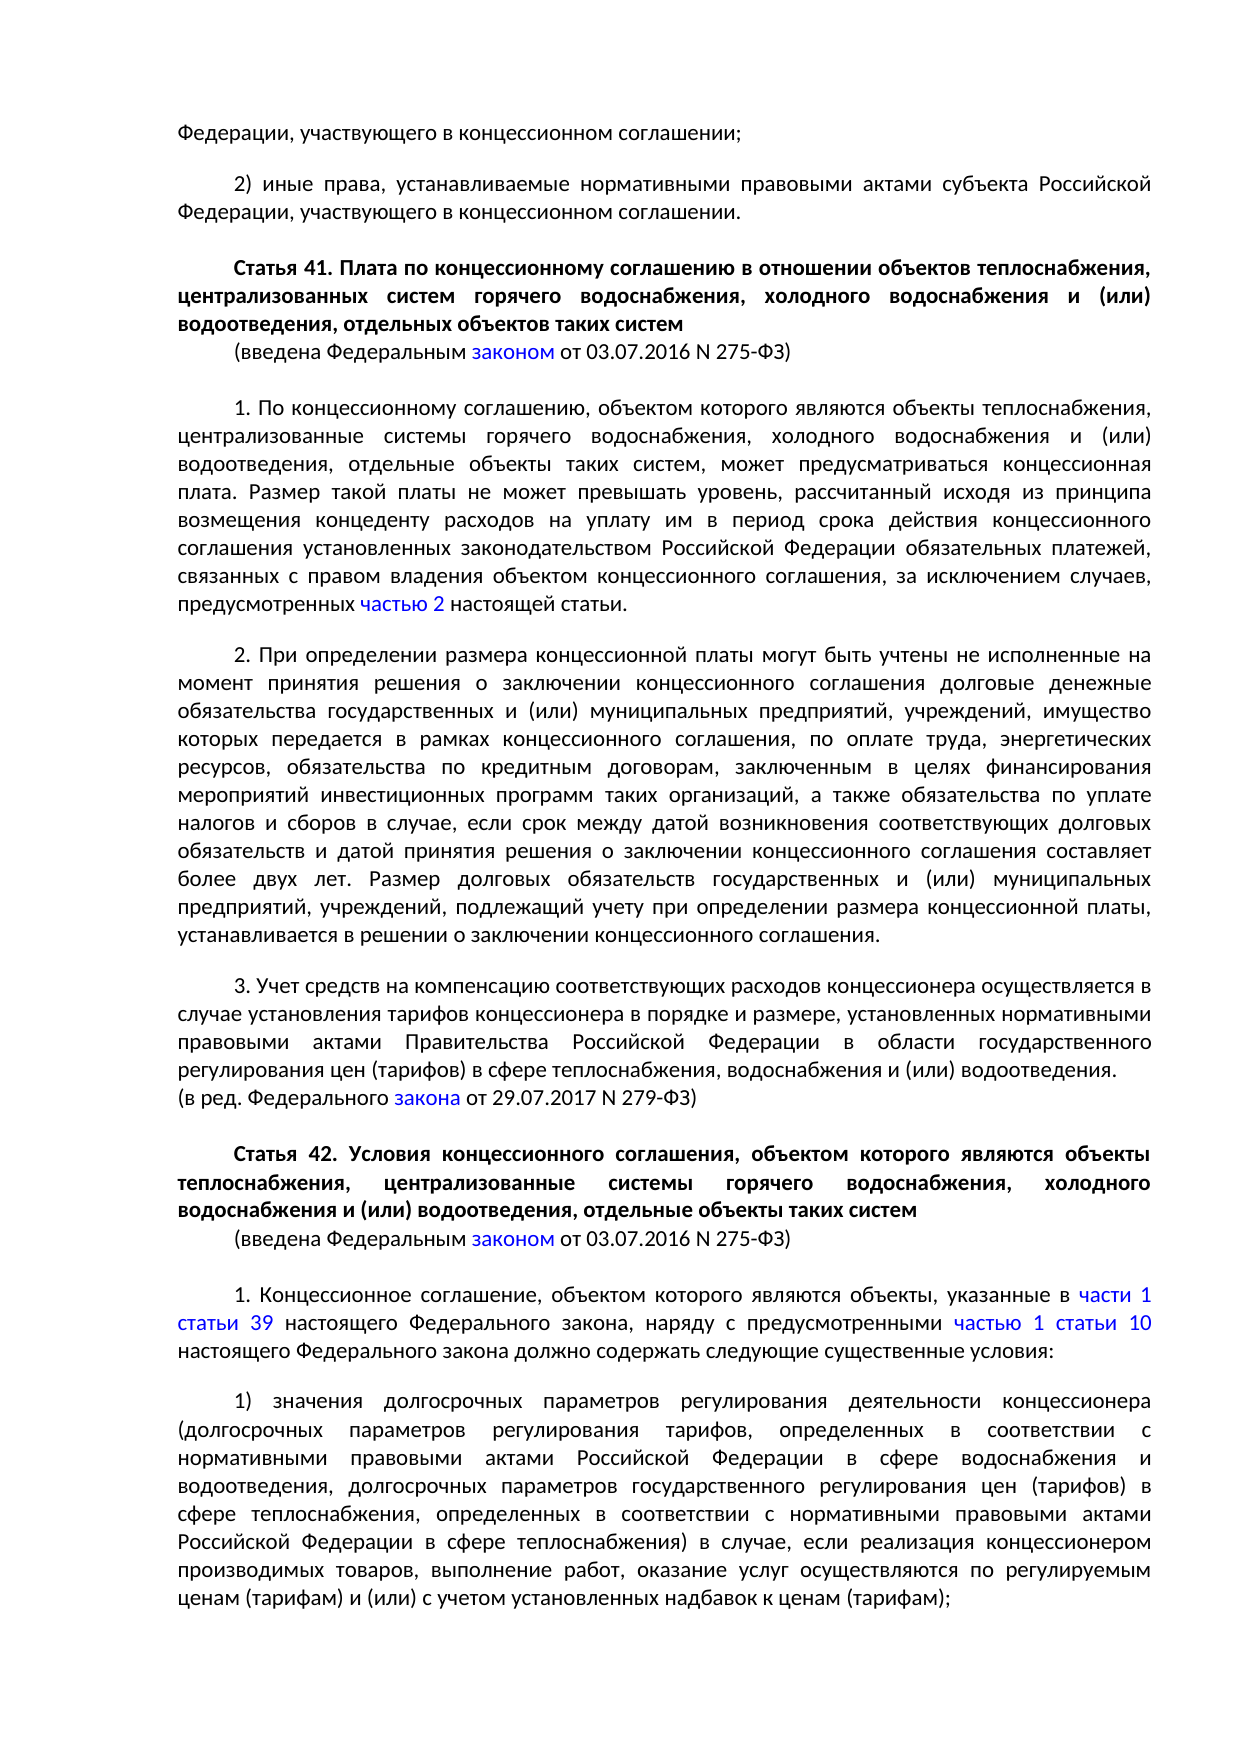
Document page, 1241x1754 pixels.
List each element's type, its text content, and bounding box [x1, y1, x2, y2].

text 2. При определении размера концессионной платы могут быть учтены не исполненные на момент принятия решения о заключении концессионного соглашения долговые денежные обязательства государственных и (или) муниципальных предприятий, учреждений, имущество которых передается в рамках концессионного соглашения, по оплате труда, энергетических ресурсов, обязательства по кредитным договорам, заключенным в целях финансирования мероприятий инвестиционных программ таких организаций, а также обязательства по уплате налогов и сборов в случае, если срок между датой возникновения соответствующих долговых обязательств и датой принятия решения о заключении концессионного соглашения составляет более двух лет. Размер долговых обязательств государственных и (или) муниципальных предприятий, учреждений, подлежащий учету при определении размера концессионной платы, устанавливается в решении о заключении концессионного соглашения. [177, 640, 1152, 948]
text (введена Федеральным законом от 03.07.2016 N 275-ФЗ) [177, 337, 1152, 365]
title Статья 42. Условия концессионного соглашения, объектом которого являются объекты теплоснабжения, централизованные системы горячего водоснабжения, холодного водоснабжения и (или) водоотведения, отдельные объекты таких систем [177, 1139, 1152, 1224]
text (в ред. Федерального закона от 29.07.2017 N 279-ФЗ) [177, 1083, 1152, 1112]
text 2) иные права, устанавливаемые нормативными правовыми актами субъекта Российской Федерации, участвующего в концессионном соглашении. [177, 169, 1152, 225]
text (введена Федеральным законом от 03.07.2016 N 275-ФЗ) [177, 1224, 1152, 1252]
title Статья 41. Плата по концессионному соглашению в отношении объектов теплоснабжения, централизованных систем горячего водоснабжения, холодного водоснабжения и (или) водоотведения, отдельных объектов таких систем [177, 253, 1152, 337]
text 1. По концессионному соглашению, объектом которого являются объекты теплоснабжения, централизованные системы горячего водоснабжения, холодного водоснабжения и (или) водоотведения, отдельные объекты таких систем, может предусматриваться концессионная плата. Размер такой платы не может превышать уровень, рассчитанный исходя из принципа возмещения концеденту расходов на уплату им в период срока действия концессионного соглашения установленных законодательством Российской Федерации обязательных платежей, связанных с правом владения объектом концессионного соглашения, за исключением случаев, предусмотренных частью 2 настоящей статьи. [177, 393, 1152, 617]
text 1) значения долгосрочных параметров регулирования деятельности концессионера (долгосрочных параметров регулирования тарифов, определенных в соответствии с нормативными правовыми актами Российской Федерации в сфере водоснабжения и водоотведения, долгосрочных параметров государственного регулирования цен (тарифов) в сфере теплоснабжения, определенных в соответствии с нормативными правовыми актами Российской Федерации в сфере теплоснабжения) в случае, если реализация концессионером производимых товаров, выполнение работ, оказание услуг осуществляются по регулируемым ценам (тарифам) и (или) с учетом установленных надбавок к ценам (тарифам); [177, 1387, 1152, 1611]
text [177, 118, 1152, 146]
text 1. Концессионное соглашение, объектом которого являются объекты, указанные в части 1 статьи 39 настоящего Федерального закона, наряду с предусмотренными частью 1 статьи 10 настоящего Федерального закона должно содержать следующие существенные условия: [177, 1280, 1152, 1364]
text 3. Учет средств на компенсацию соответствующих расходов концессионера осуществляется в случае установления тарифов концессионера в порядке и размере, установленных нормативными правовыми актами Правительства Российской Федерации в области государственного регулирования цен (тарифов) в сфере теплоснабжения, водоснабжения и (или) водоотведения. [177, 971, 1152, 1083]
